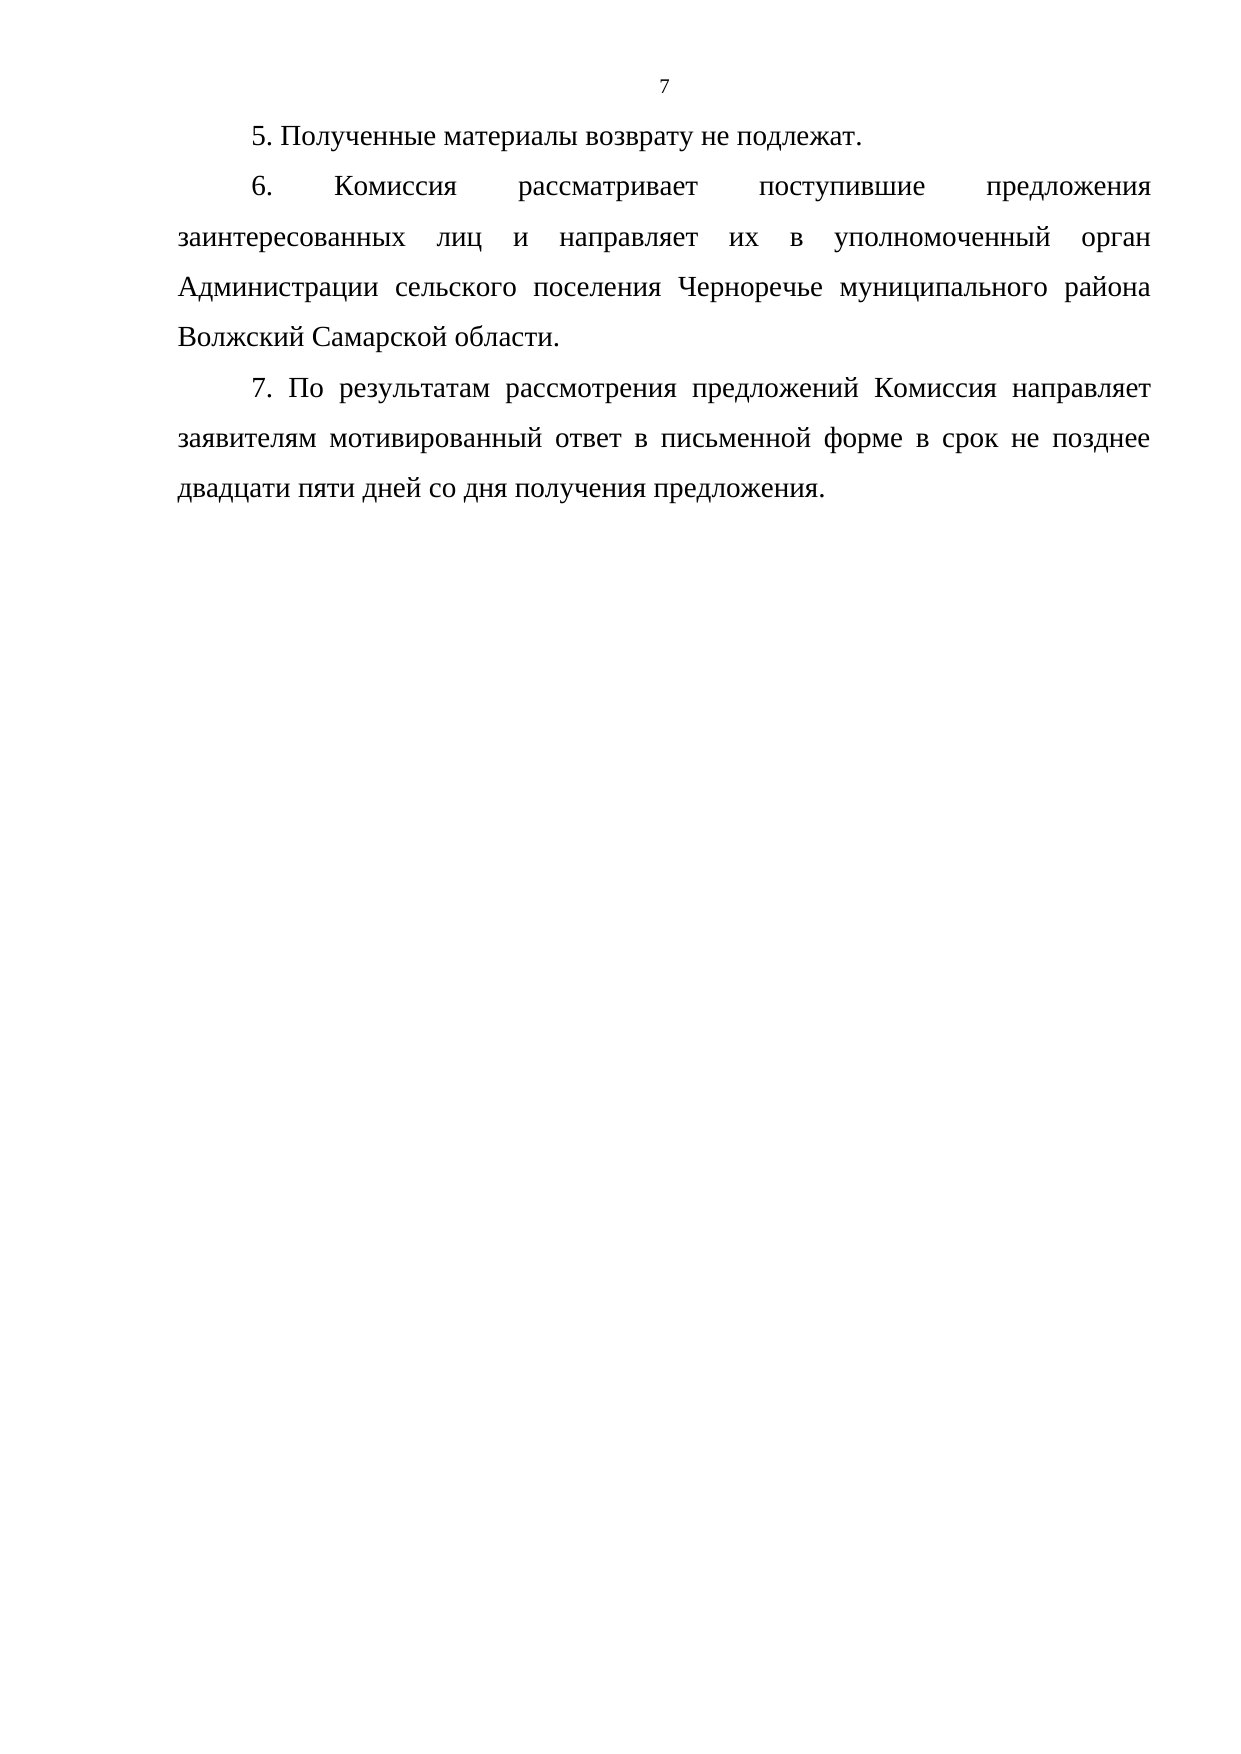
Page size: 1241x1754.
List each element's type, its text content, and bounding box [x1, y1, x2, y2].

text 7. По результатам рассмотрения предложений Комиссия направляет заявителям мотивированный ответ в письменной форме в срок не позднее двадцати пяти дней со дня получения предложения. [177, 370, 1152, 504]
text 6. Комиссия рассматривает поступившие предложения заинтересованных лиц и направляет их в уполномоченный орган Администрации сельского поселения Черноречье муниципального района Волжский Самарской области. [177, 168, 1152, 353]
text 5. Полученные материалы возврату не подлежат. [177, 118, 1152, 152]
